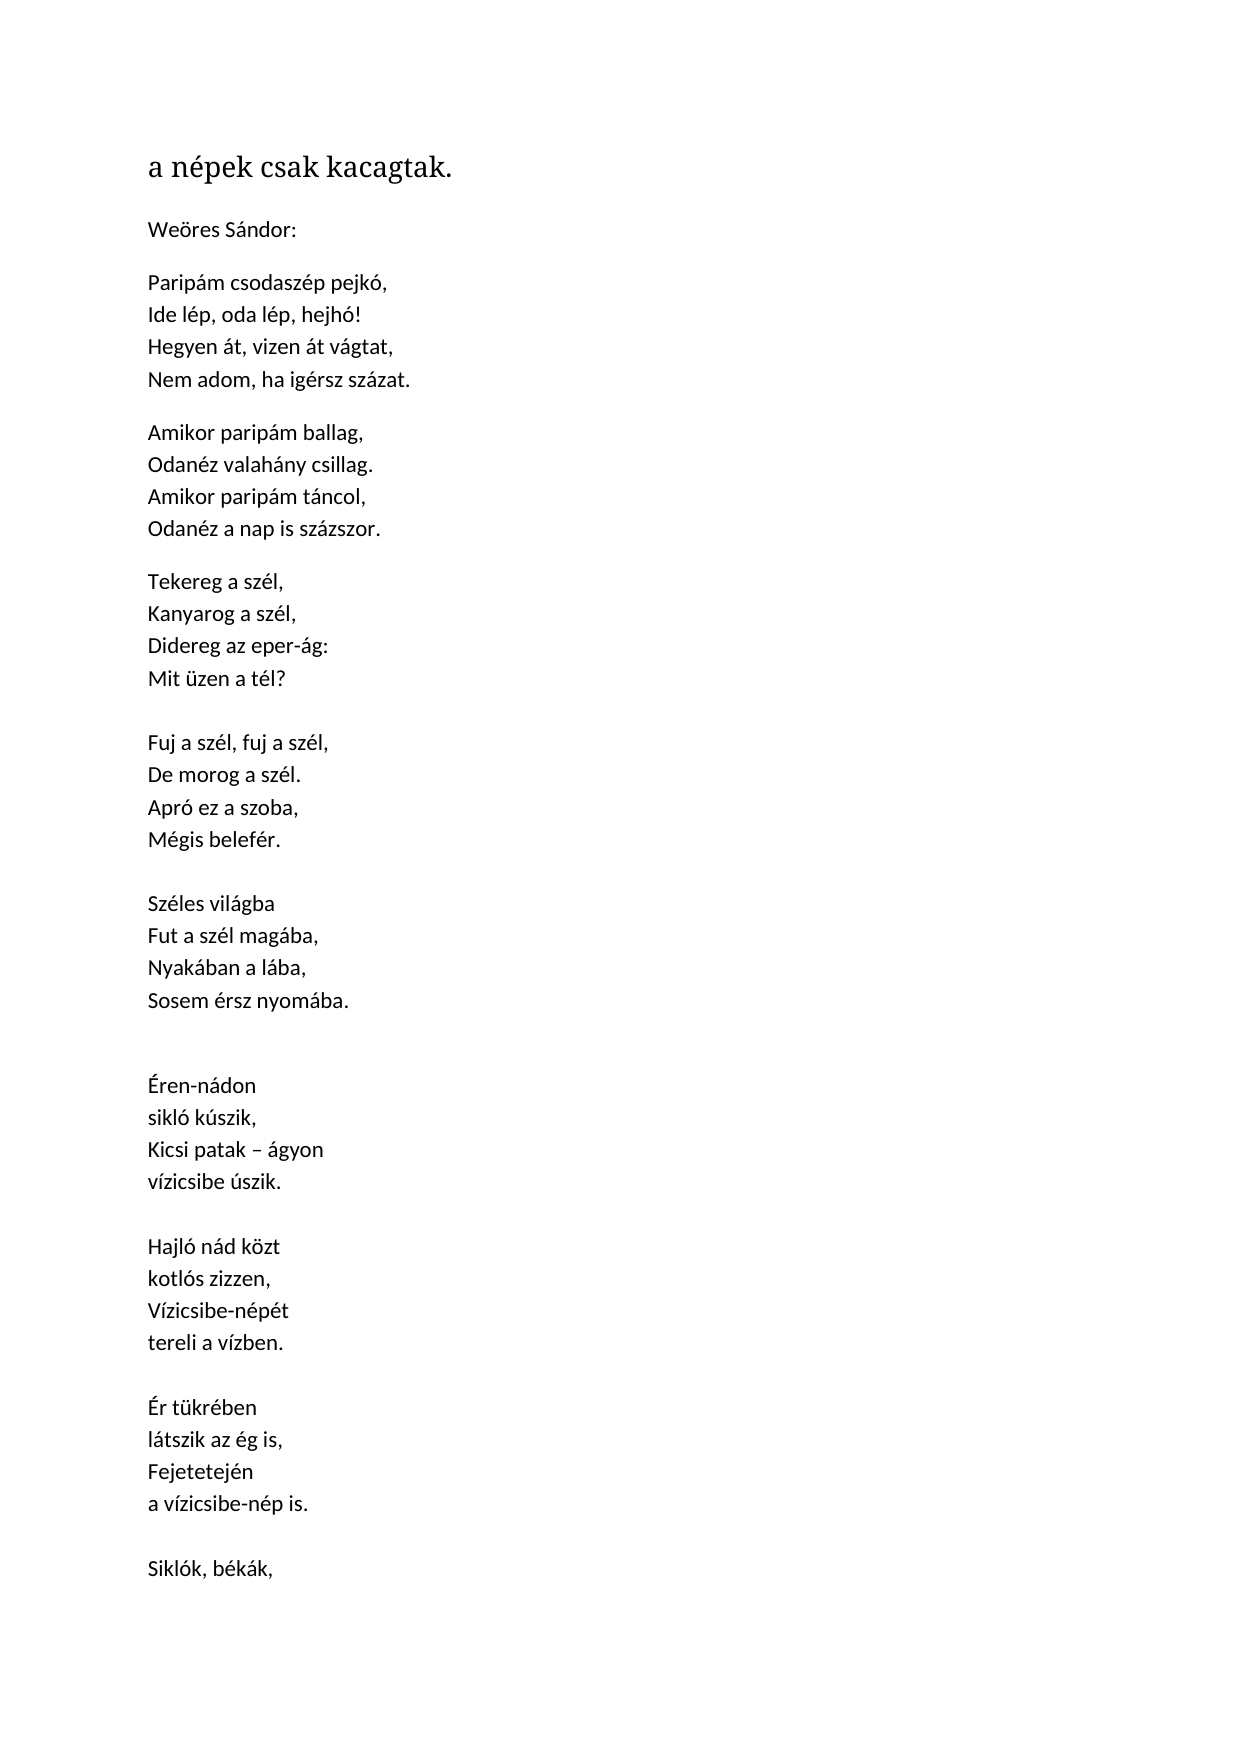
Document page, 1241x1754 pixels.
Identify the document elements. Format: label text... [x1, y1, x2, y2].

text Weöres Sándor: [148, 215, 1093, 243]
text Széles világba Fut a szél magába, Nyakában a lába, Sosem érsz nyomába. [148, 889, 1093, 1014]
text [148, 1071, 1093, 1582]
text Paripám csodaszép pejkó, Ide lép, oda lép, hejhó! Hegyen át, vizen át vágtat, Nem adom, ha igérsz százat. [148, 268, 1093, 393]
text Amikor paripám ballag, Odanéz valahány csillag. Amikor paripám táncol, Odanéz a nap is százszor. [148, 418, 1093, 542]
text Tekereg a szél, Kanyarog a szél, Didereg az eper-ág: Mit üzen a tél? [148, 567, 1093, 692]
text a népek csak kacagtak. [148, 148, 1093, 186]
text Fuj a szél, fuj a szél, De morog a szél. Apró ez a szoba, Mégis belefér. [148, 728, 1093, 853]
